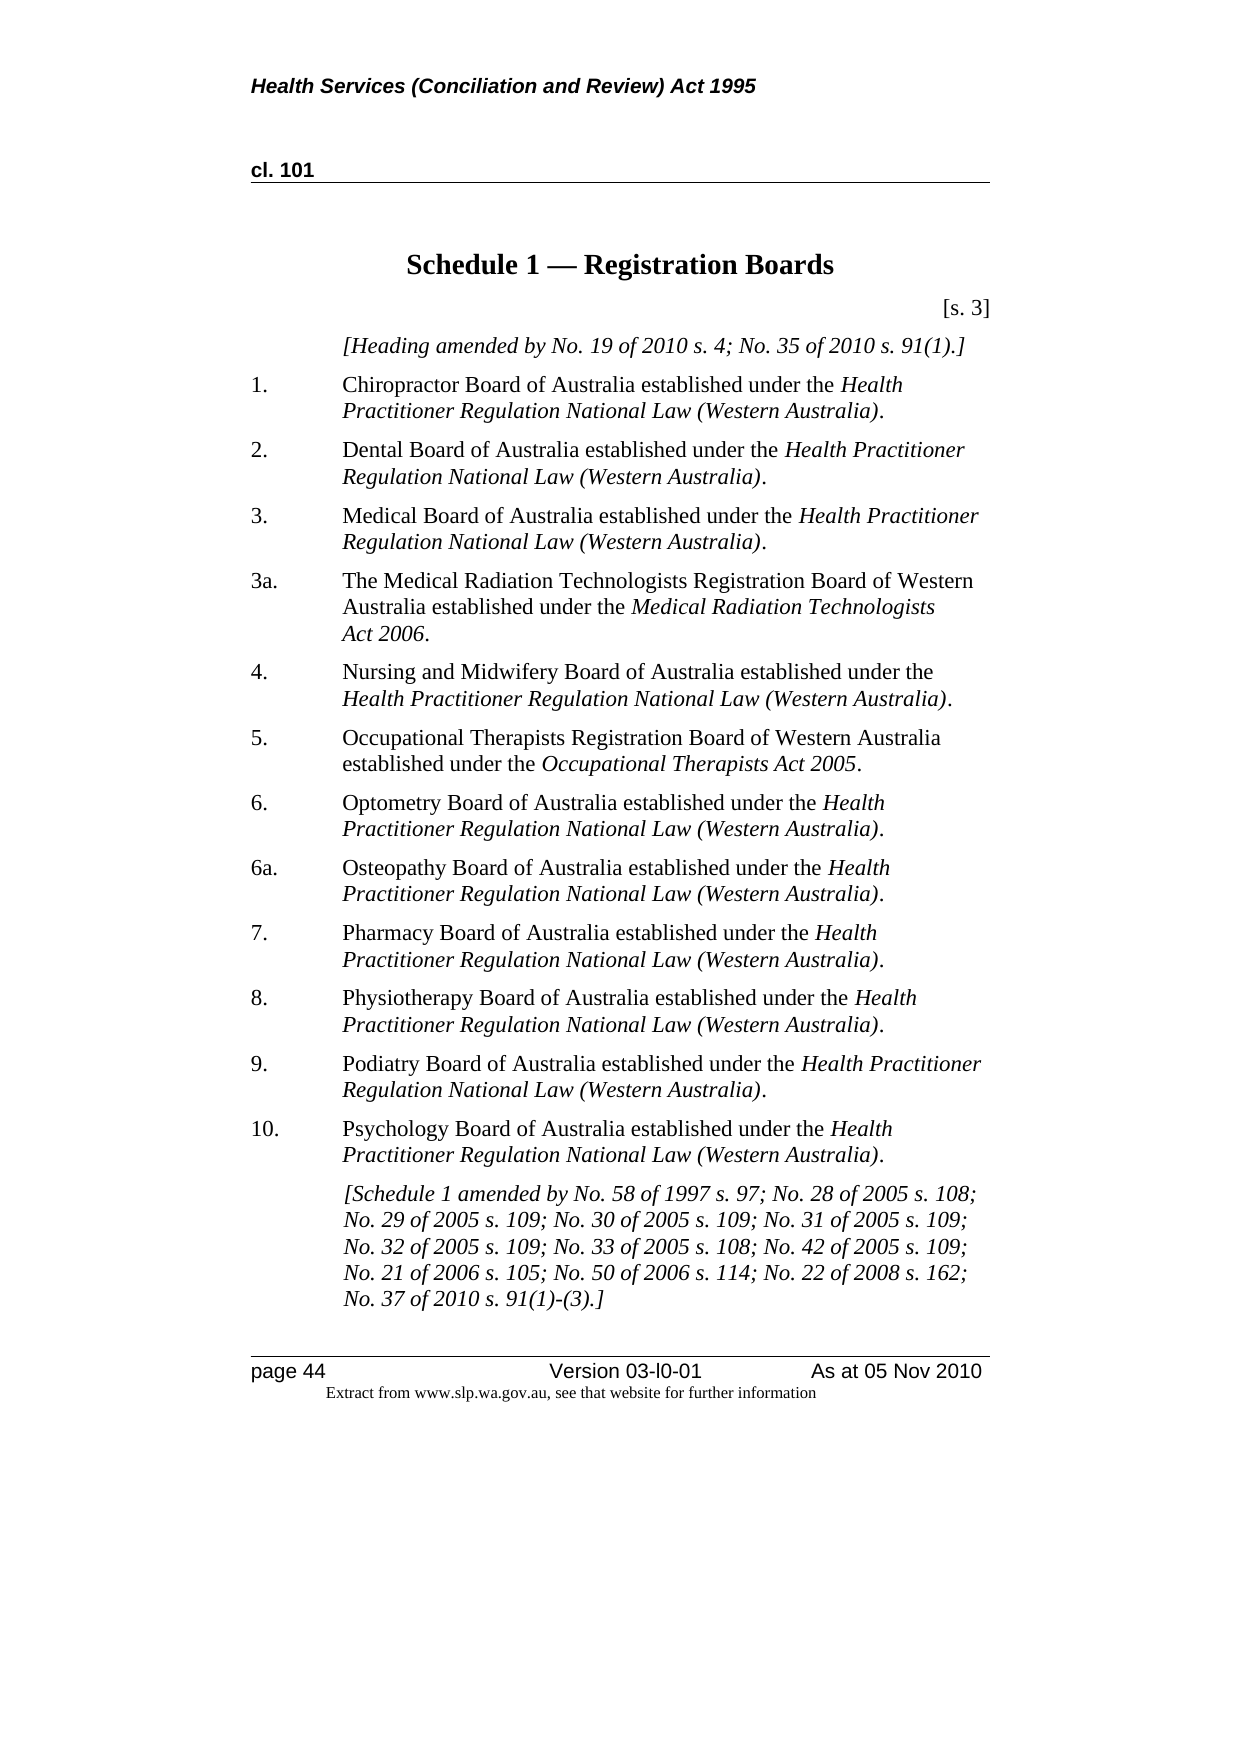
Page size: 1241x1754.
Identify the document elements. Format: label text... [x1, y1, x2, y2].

text 1. Chiropractor Board of Australia established under the Health Practitioner Regulation National Law (Western Australia). [251, 371, 990, 424]
text 9. Podiatry Board of Australia established under the Health Practitioner Regulation National Law (Western Australia). [251, 1050, 990, 1102]
text 6a. Osteopathy Board of Australia established under the Health Practitioner Regulation National Law (Western Australia). [251, 854, 990, 907]
subtitle [Heading amended by No. 19 of 2010 s. 4; No. 35 of 2010 s. 91(1).] [251, 332, 990, 359]
text 3a. The Medical Radiation Technologists Registration Board of Western Australia established under the Medical Radiation Technologists Act 2006. [251, 567, 990, 646]
text 8. Physiotherapy Board of Australia established under the Health Practitioner Regulation National Law (Western Australia). [251, 984, 990, 1037]
text 6. Optometry Board of Australia established under the Health Practitioner Regulation National Law (Western Australia). [251, 789, 990, 842]
text 10. Psychology Board of Australia established under the Health Practitioner Regulation National Law (Western Australia). [251, 1115, 990, 1168]
subtitle Schedule 1 — Registration Boards [251, 247, 990, 281]
text [s. 3] [251, 293, 990, 320]
text 4. Nursing and Midwifery Board of Australia established under the Health Practitioner Regulation National Law (Western Australia). [251, 658, 990, 711]
text 3. Medical Board of Australia established under the Health Practitioner Regulation National Law (Western Australia). [251, 502, 990, 554]
text [Schedule 1 amended by No. 58 of 1997 s. 97; No. 28 of 2005 s. 108; No. 29 of 2005 s. 109; No. 30 of 2005 s. 109; No. 31 of 2005 s. 109; No. 32 of 2005 s. 109; No. 33 of 2005 s. 108; No. 42 of 2005 s. 109; No. 21 of 2006 s. 105; No. 50 of 2006 s. 114; No. 22 of 2008 s. 162; No. 37 of 2010 s. 91(1)-(3).] [251, 1180, 990, 1312]
text 5. Occupational Therapists Registration Board of Western Australia established under the Occupational Therapists Act 2005. [251, 724, 990, 776]
text 2. Dental Board of Australia established under the Health Practitioner Regulation National Law (Western Australia). [251, 436, 990, 489]
text 7. Pharmacy Board of Australia established under the Health Practitioner Regulation National Law (Western Australia). [251, 919, 990, 972]
